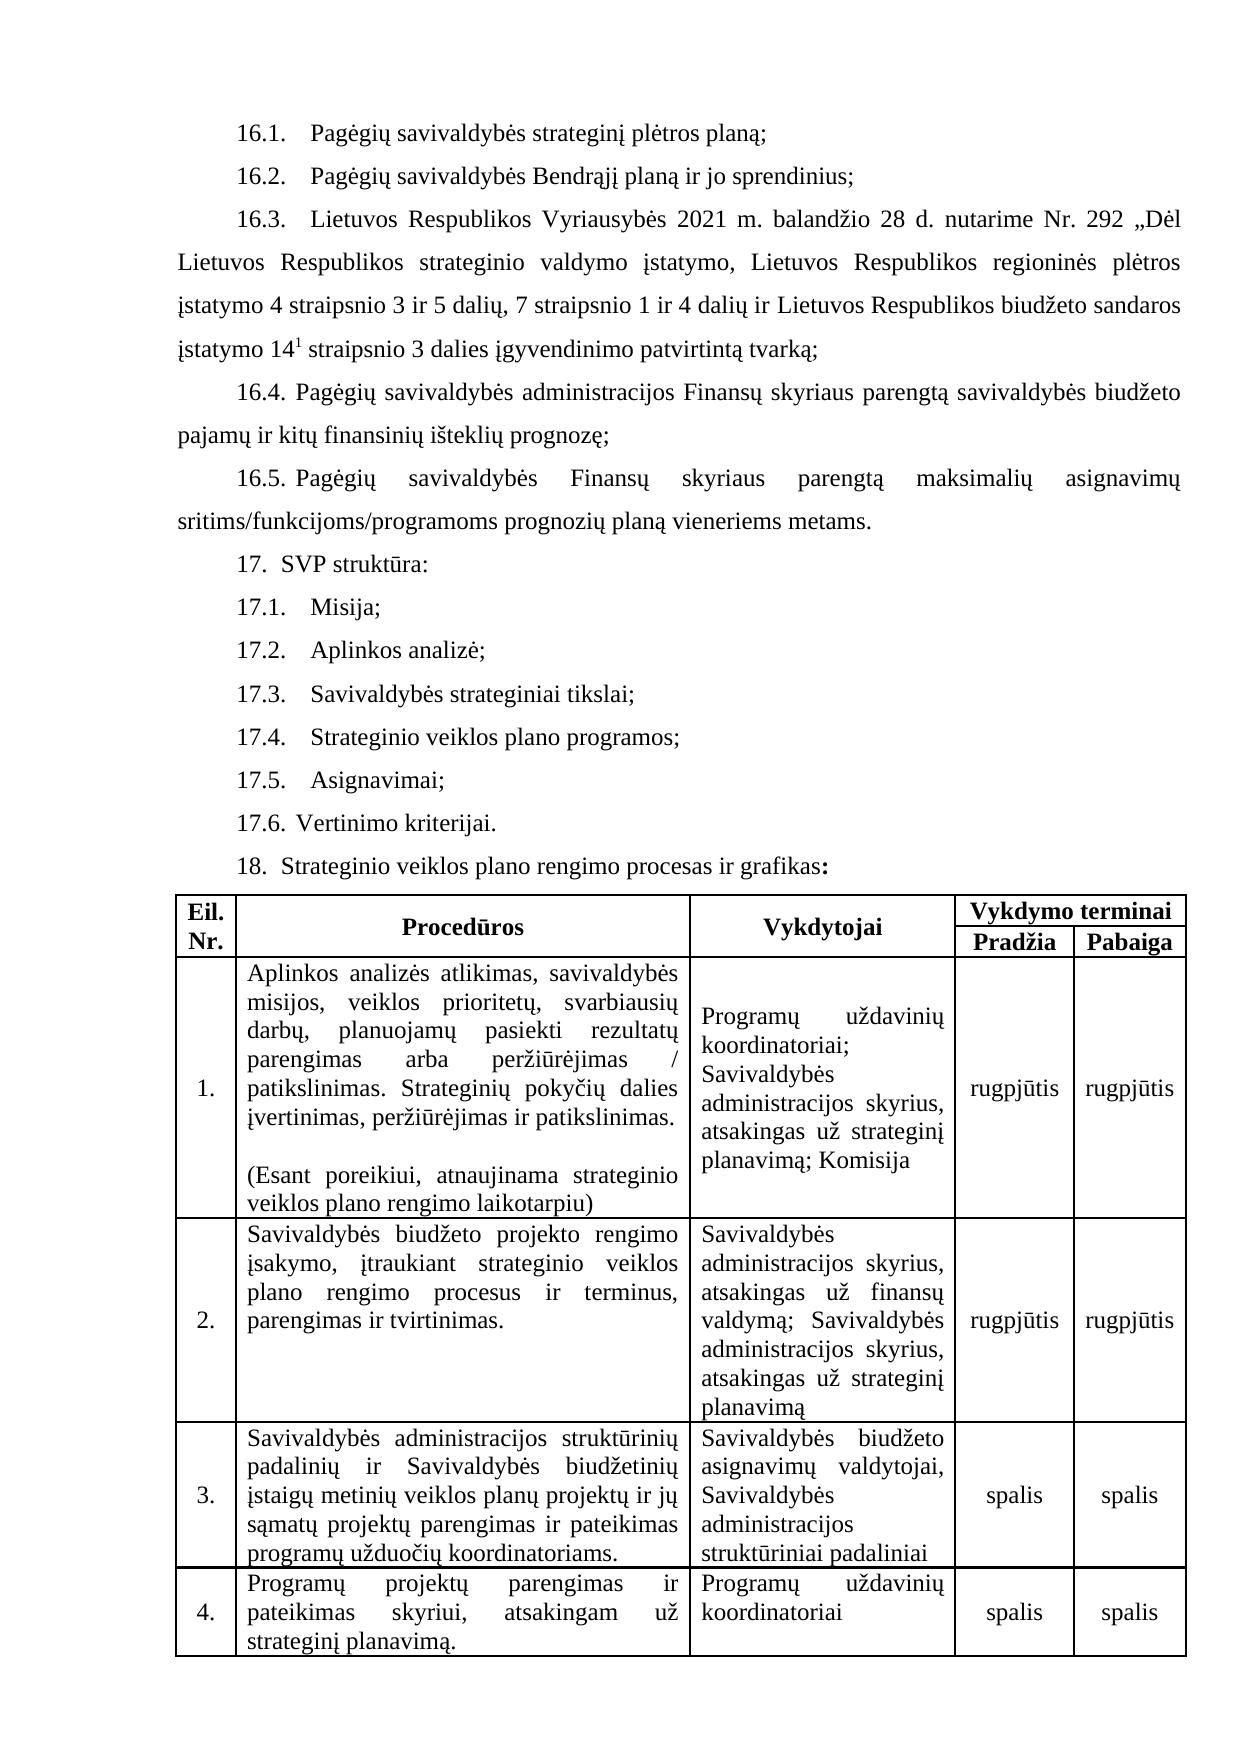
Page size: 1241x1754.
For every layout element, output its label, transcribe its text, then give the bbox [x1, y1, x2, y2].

list Pagėgių savivaldybės strateginį plėtros planą; [177, 118, 1181, 147]
list Savivaldybės strateginiai tikslai; [177, 679, 1181, 707]
table_cell rugpjūtis [1075, 958, 1185, 1217]
list Pagėgių savivaldybės Bendrąjį planą ir jo sprendinius; [177, 161, 1181, 190]
list Lietuvos Respublikos Vyriausybės 2021 m. balandžio 28 d. nutarime Nr. 292 „Dėl Lietuvos Respublikos strateginio valdymo įstatymo, Lietuvos Respublikos regioninės plėtros įstatymo 4 straipsnio 3 ir 5 dalių, 7 straipsnio 1 ir 4 dalių ir Lietuvos Respublikos biudžeto sandaros įstatymo 141 straipsnio 3 dalies įgyvendinimo patvirtintą tvarką; [177, 204, 1181, 362]
table_cell rugpjūtis [956, 1219, 1073, 1421]
table_cell Programų projektų parengimas ir pateikimas skyriui, atsakingam už strateginį planavimą. [237, 1569, 689, 1655]
table_cell spalis [1075, 1423, 1185, 1566]
table_cell Savivaldybės administracijos skyrius, atsakingas už finansų valdymą; Savivaldybės administracijos skyrius, atsakingas už strateginį planavimą [691, 1219, 954, 1421]
table_cell spalis [956, 1569, 1073, 1655]
table_cell Aplinkos analizės atlikimas, savivaldybės misijos, veiklos prioritetų, svarbiausių darbų, planuojamų pasiekti rezultatų parengimas arba peržiūrėjimas / patikslinimas. Strateginių pokyčių dalies įvertinimas, peržiūrėjimas ir patikslinimas. (Esant poreikiui, atnaujinama strateginio veiklos plano rengimo laikotarpiu) [237, 958, 689, 1217]
list Strateginio veiklos plano rengimo procesas ir grafikas: [236, 851, 1181, 880]
list Misija; [177, 592, 1181, 621]
list Vertinimo kriterijai. [177, 808, 1181, 837]
table_cell rugpjūtis [1075, 1219, 1185, 1421]
table_cell Pradžia [956, 927, 1073, 956]
list Asignavimai; [177, 765, 1181, 794]
table_header Vykdymo terminai [956, 896, 1185, 925]
table_cell 3. [177, 1423, 235, 1566]
table_cell Programų uždavinių koordinatoriai; Savivaldybės administracijos skyrius, atsakingas už strateginį planavimą; Komisija [691, 958, 954, 1217]
list SVP struktūra: [236, 549, 1181, 578]
list Pagėgių savivaldybės Finansų skyriaus parengtą maksimalių asignavimų sritims/funkcijoms/programoms prognozių planą vieneriems metams. [177, 463, 1181, 535]
table_cell Savivaldybės administracijos struktūrinių padalinių ir Savivaldybės biudžetinių įstaigų metinių veiklos planų projektų ir jų sąmatų projektų parengimas ir pateikimas programų užduočių koordinatoriams. [237, 1423, 689, 1566]
list Pagėgių savivaldybės administracijos Finansų skyriaus parengtą savivaldybės biudžeto pajamų ir kitų finansinių išteklių prognozę; [177, 377, 1181, 449]
table_cell Programų uždavinių koordinatoriai [691, 1569, 954, 1655]
table_cell 1. [177, 958, 235, 1217]
table_cell spalis [956, 1423, 1073, 1566]
table_header Vykdytojai [691, 896, 954, 956]
table_header Eil. Nr. [177, 896, 235, 956]
list Strateginio veiklos plano programos; [177, 722, 1181, 751]
table_cell rugpjūtis [956, 958, 1073, 1217]
table_cell 4. [177, 1569, 235, 1655]
list Aplinkos analizė; [177, 636, 1181, 664]
table_cell Pabaiga [1075, 927, 1185, 956]
table_header Procedūros [237, 896, 689, 956]
table_cell Savivaldybės biudžeto asignavimų valdytojai, Savivaldybės administracijos struktūriniai padaliniai [691, 1423, 954, 1566]
table_cell 2. [177, 1219, 235, 1421]
table_cell Savivaldybės biudžeto projekto rengimo įsakymo, įtraukiant strateginio veiklos plano rengimo procesus ir terminus, parengimas ir tvirtinimas. [237, 1219, 689, 1421]
table_cell spalis [1075, 1569, 1185, 1655]
